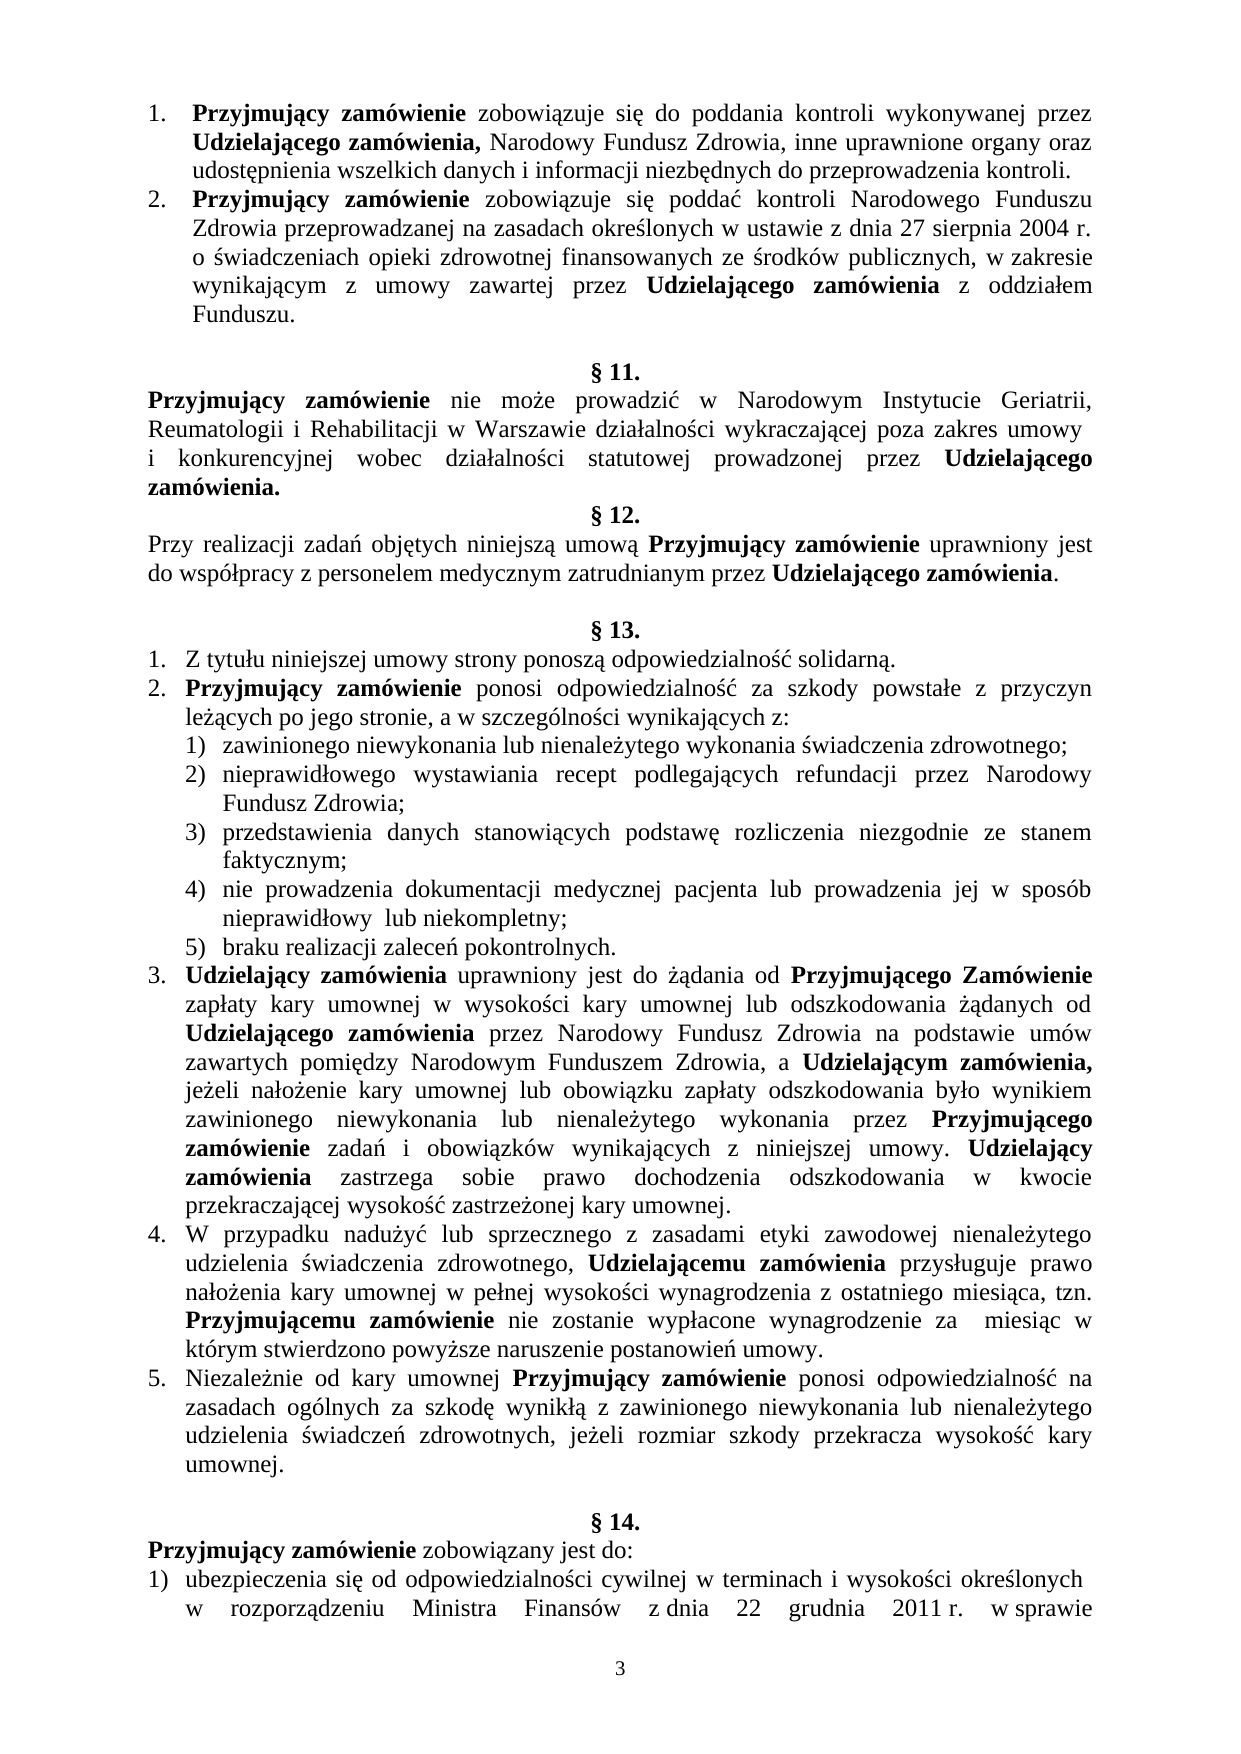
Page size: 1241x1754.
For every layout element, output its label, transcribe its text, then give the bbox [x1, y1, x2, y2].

text Przyjmujący zamówienie nie może prowadzić w Narodowym Instytucie Geriatrii, Reumatologii i Rehabilitacji w Warszawie działalności wykraczającej poza zakres umowy i konkurencyjnej wobec działalności statutowej prowadzonej przez Udzielającego zamówienia. [148, 385, 1093, 500]
list Przyjmujący zamówienie ponosi odpowiedzialność za szkody powstałe z przyczyn leżących po jego stronie, a w szczególności wynikających z: [148, 673, 1093, 730]
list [148, 1564, 1093, 1622]
text § 11. [590, 357, 1093, 385]
list Z tytułu niniejszej umowy strony ponoszą odpowiedzialność solidarną. [148, 644, 1093, 673]
list Przyjmujący zamówienie zobowiązuje się poddać kontroli Narodowego Funduszu Zdrowia przeprowadzanej na zasadach określonych w ustawie z dnia 27 sierpnia 2004 r. o świadczeniach opieki zdrowotnej finansowanych ze środków publicznych, w zakresie wynikającym z umowy zawartej przez Udzielającego zamówienia z oddziałem Funduszu. [148, 184, 1093, 328]
list W przypadku nadużyć lub sprzecznego z zasadami etyki zawodowej nienależytego udzielenia świadczenia zdrowotnego, Udzielającemu zamówienia przysługuje prawo nałożenia kary umownej w pełnej wysokości wynagrodzenia z ostatniego miesiąca, tzn. Przyjmującemu zamówienie nie zostanie wypłacone wynagrodzenie za miesiąc w którym stwierdzono powyższe naruszenie postanowień umowy. [148, 1219, 1093, 1363]
list Niezależnie od kary umownej Przyjmujący zamówienie ponosi odpowiedzialność na zasadach ogólnych za szkodę wynikłą z zawinionego niewykonania lub nienależytego udzielenia świadczeń zdrowotnych, jeżeli rozmiar szkody przekracza wysokość kary umownej. [148, 1363, 1093, 1478]
text Przy realizacji zadań objętych niniejszą umową Przyjmujący zamówienie uprawniony jest do współpracy z personelem medycznym zatrudnianym przez Udzielającego zamówienia. [148, 529, 1093, 587]
list nie prowadzenia dokumentacji medycznej pacjenta lub prowadzenia jej w sposób nieprawidłowy lub niekompletny; [185, 874, 1093, 932]
list przedstawienia danych stanowiących podstawę rozliczenia niezgodnie ze stanem faktycznym; [185, 817, 1093, 874]
text § 14. [590, 1507, 1093, 1535]
list zawinionego niewykonania lub nienależytego wykonania świadczenia zdrowotnego; [185, 730, 1093, 759]
list Przyjmujący zamówienie zobowiązuje się do poddania kontroli wykonywanej przez Udzielającego zamówienia, Narodowy Fundusz Zdrowia, inne uprawnione organy oraz udostępnienia wszelkich danych i informacji niezbędnych do przeprowadzenia kontroli. [148, 98, 1093, 184]
list nieprawidłowego wystawiania recept podlegających refundacji przez Narodowy Fundusz Zdrowia; [185, 759, 1093, 817]
text § 13. [590, 615, 1093, 644]
text Przyjmujący zamówienie zobowiązany jest do: [148, 1535, 1093, 1564]
list braku realizacji zaleceń pokontrolnych. [185, 932, 1093, 960]
text § 12. [590, 500, 1093, 529]
list Udzielający zamówienia uprawniony jest do żądania od Przyjmującego Zamówienie zapłaty kary umownej w wysokości kary umownej lub odszkodowania żądanych od Udzielającego zamówienia przez Narodowy Fundusz Zdrowia na podstawie umów zawartych pomiędzy Narodowym Funduszem Zdrowia, a Udzielającym zamówienia, jeżeli nałożenie kary umownej lub obowiązku zapłaty odszkodowania było wynikiem zawinionego niewykonania lub nienależytego wykonania przez Przyjmującego zamówienie zadań i obowiązków wynikających z niniejszej umowy. Udzielający zamówienia zastrzega sobie prawo dochodzenia odszkodowania w kwocie przekraczającej wysokość zastrzeżonej kary umownej. [148, 960, 1093, 1219]
